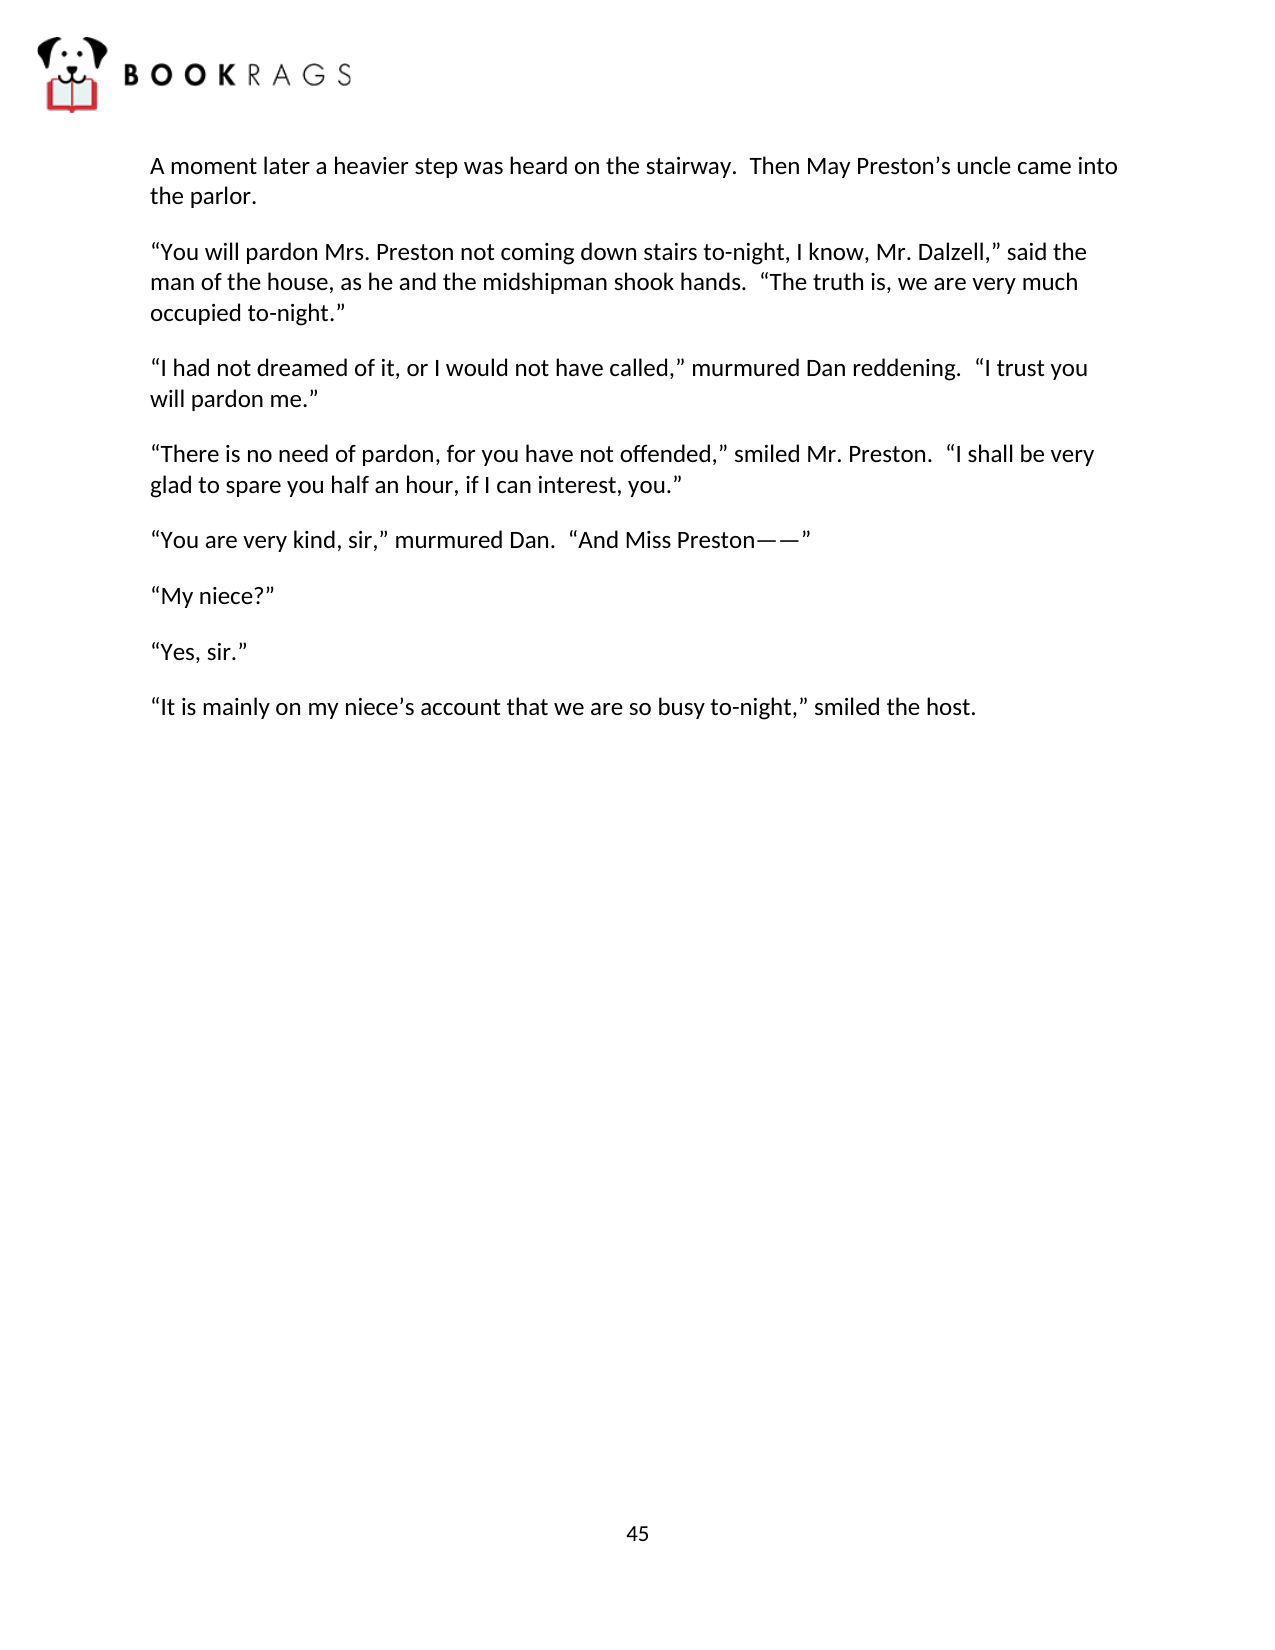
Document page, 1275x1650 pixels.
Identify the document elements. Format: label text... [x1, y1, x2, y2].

text “There is no need of pardon, for you have not offended,” smiled Mr. Preston. “I shall be very glad to spare you half an hour, if I can interest, you.” [150, 439, 1125, 500]
text “You are very kind, sir,” murmured Dan. “And Miss Preston——­” [150, 525, 1125, 555]
text “You will pardon Mrs. Preston not coming down stairs to-night, I know, Mr. Dalzell,” said the man of the house, as he and the midshipman shook hands. “The truth is, we are very much occupied to-night.” [150, 236, 1125, 328]
picture [37, 37, 351, 113]
text “It is mainly on my niece’s account that we are so busy to-night,” smiled the host. [150, 691, 1125, 722]
text A moment later a heavier step was heard on the stairway. Then May Preston’s uncle came into the parlor. [150, 150, 1125, 211]
text “My niece?” [150, 580, 1125, 611]
text “Yes, sir.” [150, 636, 1125, 666]
text “I had not dreamed of it, or I would not have called,” murmured Dan reddening. “I trust you will pardon me.” [150, 353, 1125, 414]
